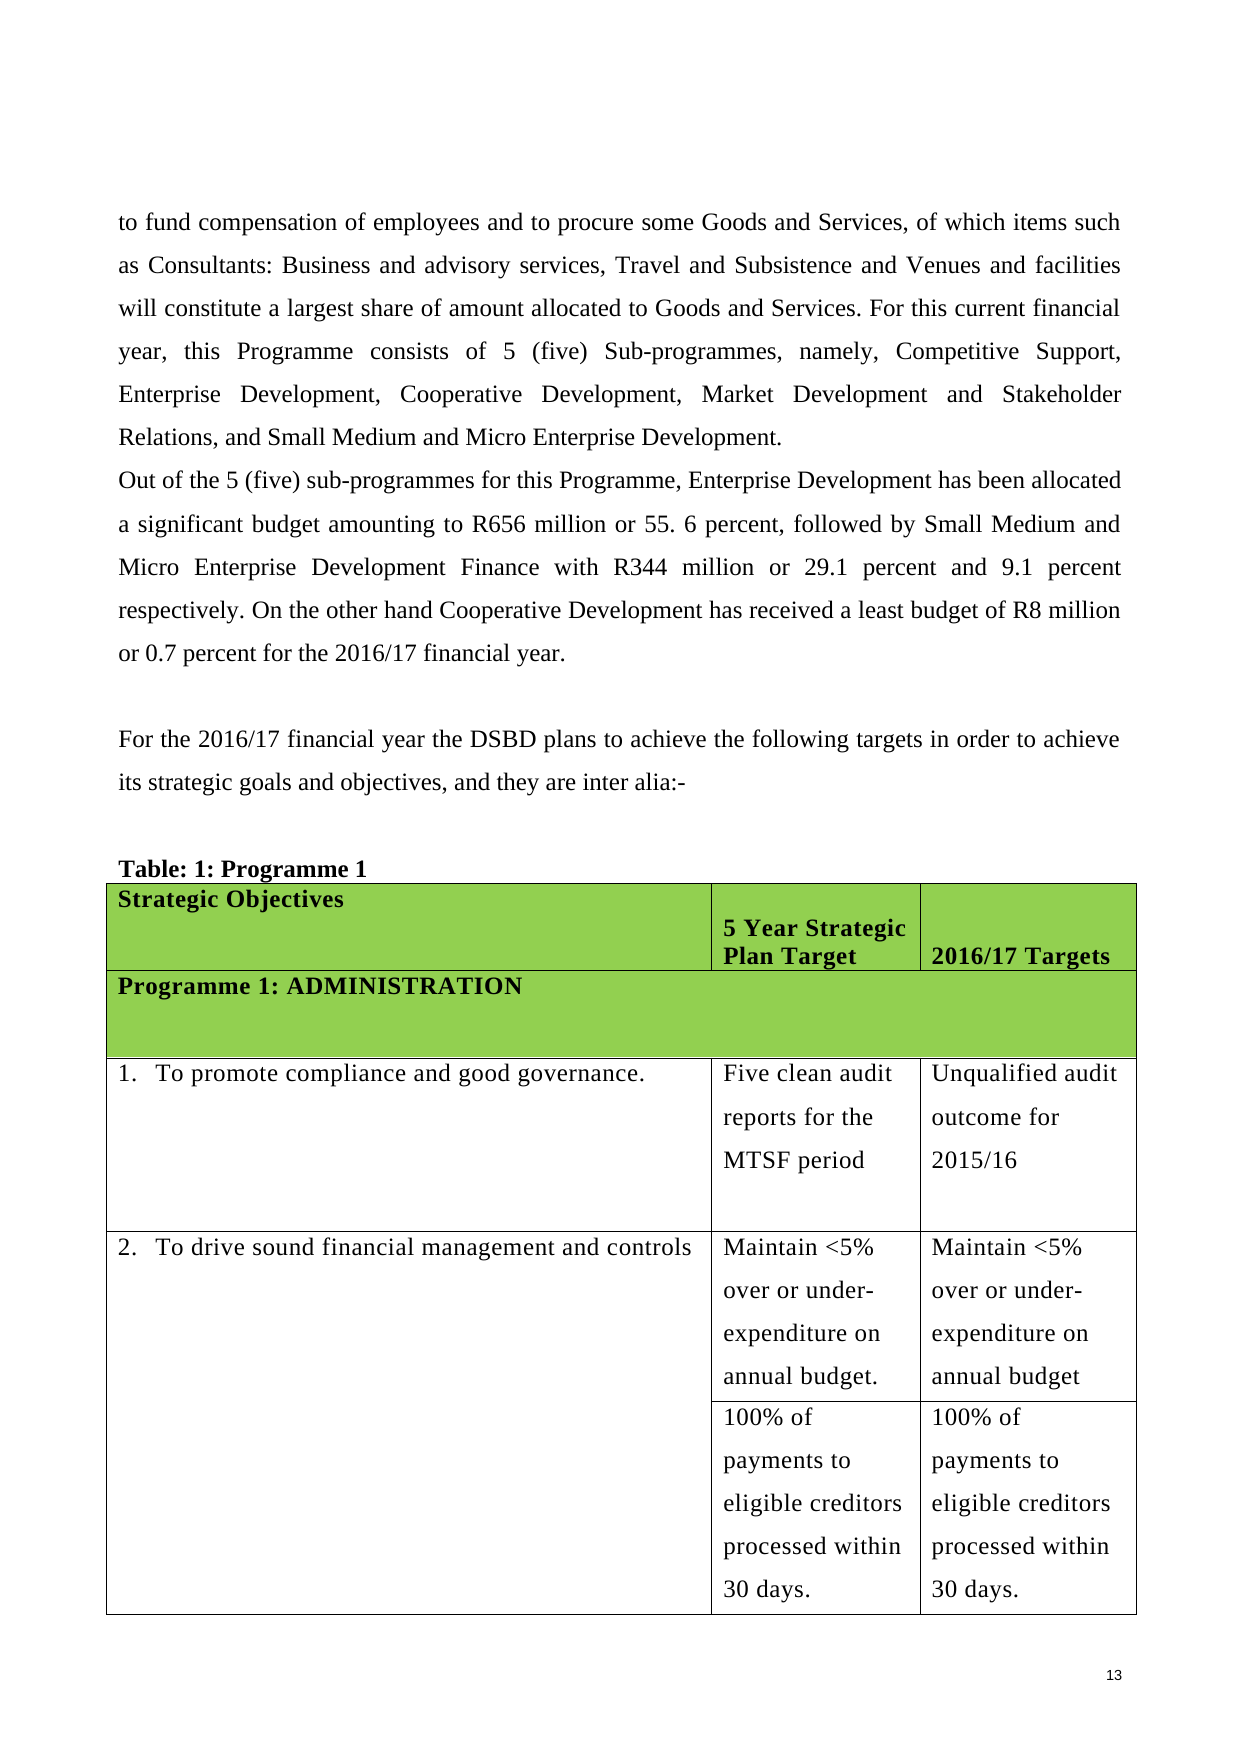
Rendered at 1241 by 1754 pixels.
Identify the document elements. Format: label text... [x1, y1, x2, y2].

text Table: 1: Programme 1 [118, 854, 1122, 883]
table_cell Unqualified audit outcome for 2015/16 [921, 1059, 1136, 1231]
text Out of the 5 (five) sub-programmes for this Programme, Enterprise Development has been allocated a significant budget amounting to R656 million or 55. 6 percent, followed by Small Medium and Micro Enterprise Development Finance with R344 million or 29.1 percent and 9.1 percent respectively. On the other hand Cooperative Development has received a least budget of R8 million or 0.7 percent for the 2016/17 financial year. [118, 466, 1122, 667]
table_cell 100% of payments to eligible creditors processed within 30 days. [712, 1402, 920, 1614]
text For the 2016/17 financial year the DSBD plans to achieve the following targets in order to achieve its strategic goals and objectives, and they are inter alia:- [118, 724, 1122, 796]
table_cell To drive sound financial management and controls [107, 1232, 711, 1614]
table_cell Maintain <5% over or under-expenditure on annual budget. [712, 1232, 920, 1401]
table_cell 100% of payments to eligible creditors processed within 30 days. [921, 1402, 1136, 1614]
table_cell To promote compliance and good governance. [107, 1059, 711, 1231]
table_cell Programme 1: ADMINISTRATION [107, 971, 1136, 1057]
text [118, 207, 1122, 451]
table_header 2016/17 Targets [921, 884, 1136, 970]
table_cell Five clean audit reports for the MTSF period [712, 1059, 920, 1231]
table_header 5 Year Strategic Plan Target [712, 884, 920, 970]
table_cell Maintain <5% over or under-expenditure on annual budget [921, 1232, 1136, 1401]
table_header Strategic Objectives [107, 884, 711, 970]
